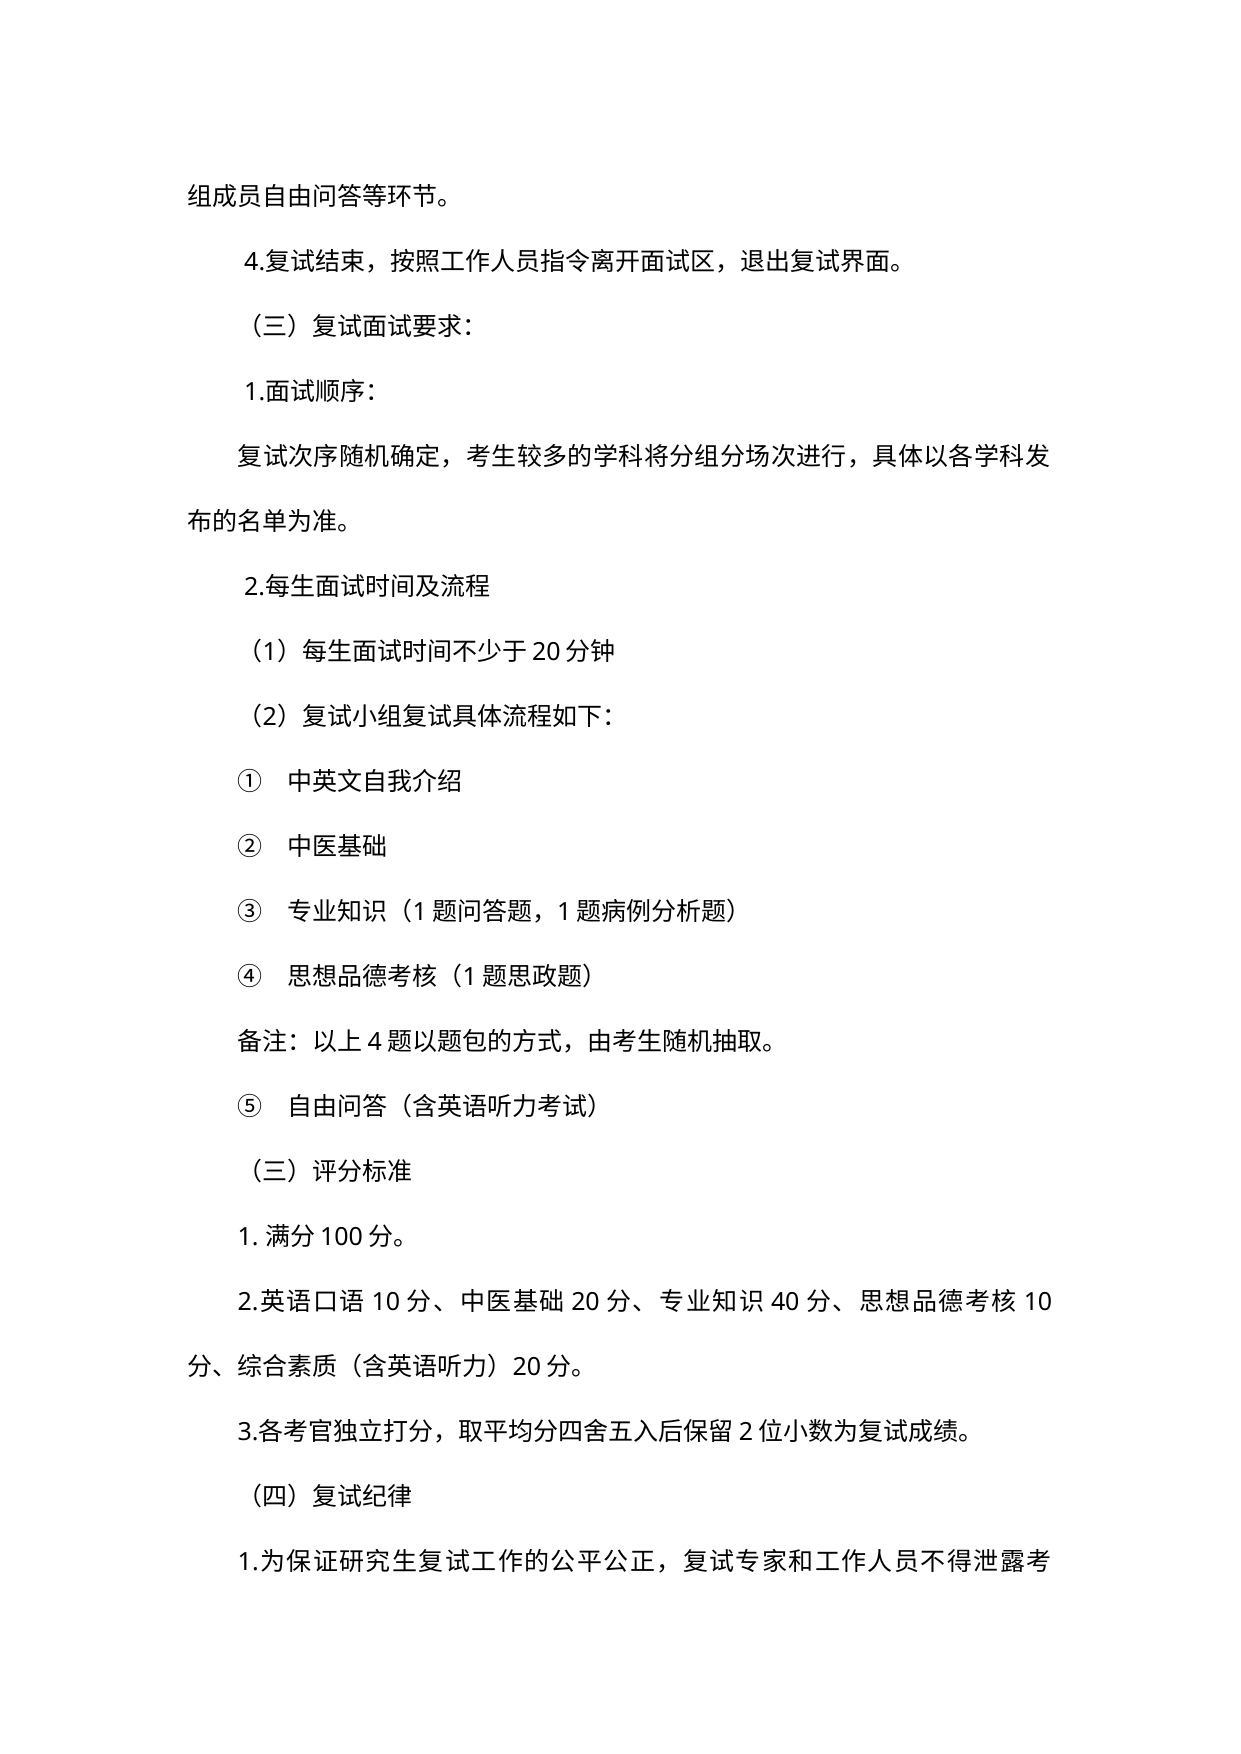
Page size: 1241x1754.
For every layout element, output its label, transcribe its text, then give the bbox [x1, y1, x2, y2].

text （三）评分标准 [187, 1137, 1053, 1202]
list 自由问答（含英语听力考试） [187, 1072, 1053, 1137]
text （四）复试纪律 [187, 1462, 1053, 1527]
text 2.每生面试时间及流程 [187, 552, 1053, 617]
list 思想品德考核（1题思政题） [187, 942, 1053, 1007]
text 1.面试顺序： [187, 357, 1053, 422]
text 复试次序随机确定，考生较多的学科将分组分场次进行，具体以各学科发布的名单为准。 [187, 422, 1053, 552]
text （1）每生面试时间不少于20分钟 [187, 617, 1053, 682]
text 2.英语口语10分、中医基础20分、专业知识40分、思想品德考核10分、综合素质（含英语听力）20分。 [187, 1267, 1053, 1397]
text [187, 1527, 1053, 1592]
text （三）复试面试要求： [187, 292, 1053, 357]
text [187, 162, 1053, 227]
text 4.复试结束，按照工作人员指令离开面试区，退出复试界面。 [187, 227, 1053, 292]
list 专业知识（1题问答题，1题病例分析题） [187, 877, 1053, 942]
text （2）复试小组复试具体流程如下： [187, 682, 1053, 747]
list 中医基础 [187, 812, 1053, 877]
list 中英文自我介绍 [187, 747, 1053, 812]
text 1. 满分100分。 [187, 1202, 1053, 1267]
text 备注：以上4题以题包的方式，由考生随机抽取。 [187, 1007, 1053, 1072]
text 3.各考官独立打分，取平均分四舍五入后保留2位小数为复试成绩。 [187, 1397, 1053, 1462]
